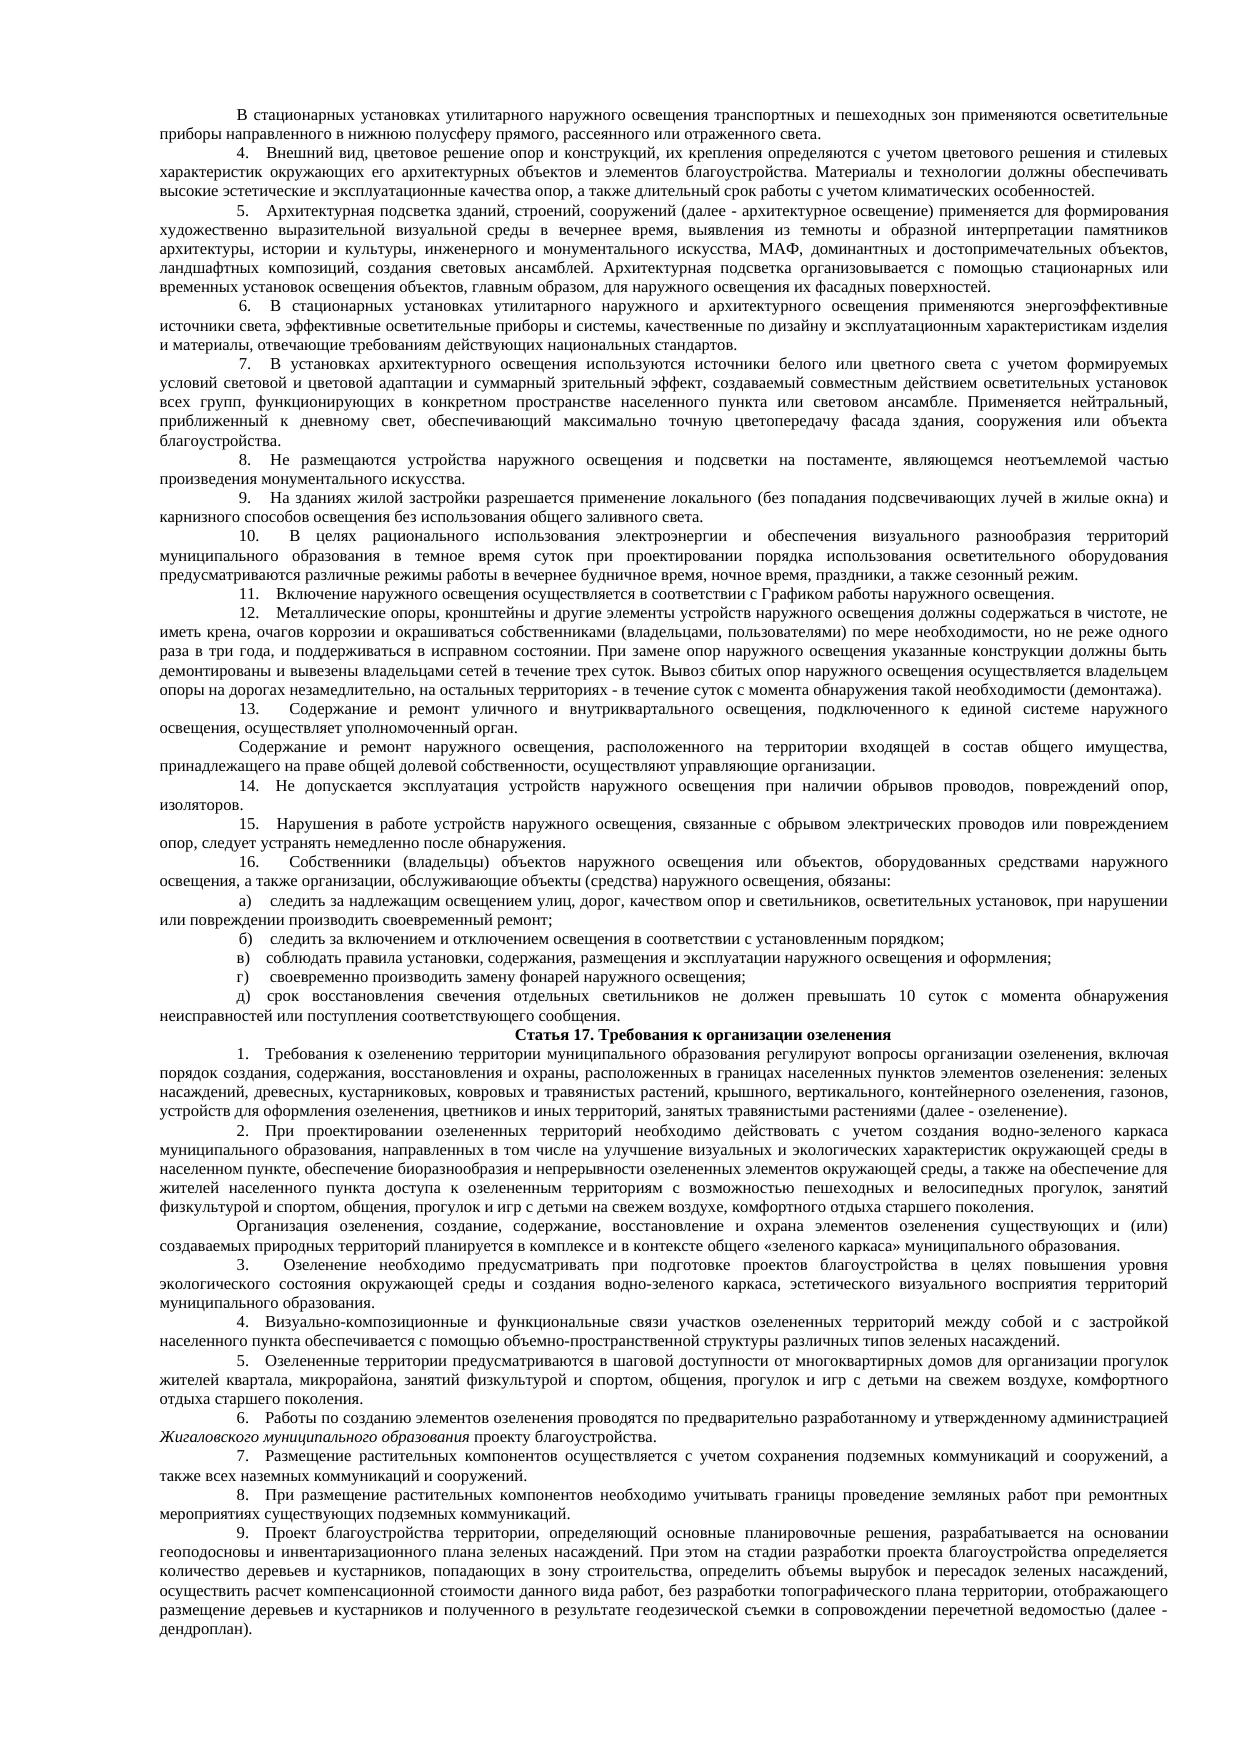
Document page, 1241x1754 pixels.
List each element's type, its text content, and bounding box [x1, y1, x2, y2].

list При размещение растительных компонентов необходимо учитывать границы проведение земляных работ при ремонтных мероприятиях существующих подземных коммуникаций. [159, 1484, 1169, 1523]
list Размещение растительных компонентов осуществляется с учетом сохранения подземных коммуникаций и сооружений, а также всех наземных коммуникаций и сооружений. [159, 1446, 1169, 1484]
list Содержание и ремонт уличного и внутриквартального освещения, подключенного к единой системе наружного освещения, осуществляет уполномоченный орган. [159, 699, 1169, 737]
list В установках архитектурного освещения используются источники белого или цветного света с учетом формируемых условий световой и цветовой адаптации и суммарный зрительный эффект, создаваемый совместным действием осветительных установок всех групп, функционирующих в конкретном пространстве населенного пункта или световом ансамбле. Применяется нейтральный, приближенный к дневному свет, обеспечивающий максимально точную цветопередачу фасада здания, сооружения или объекта благоустройства. [159, 354, 1169, 449]
list Собственники (владельцы) объектов наружного освещения или объектов, оборудованных средствами наружного освещения, а также организации, обслуживающие объекты (средства) наружного освещения, обязаны: [159, 852, 1169, 890]
list Нарушения в работе устройств наружного освещения, связанные с обрывом электрических проводов или повреждением опор, следует устранять немедленно после обнаружения. [159, 814, 1169, 852]
text Статья 17. Требования к организации озеленения [159, 1024, 1169, 1044]
list Озеленение необходимо предусматривать при подготовке проектов благоустройства в целях повышения уровня экологического состояния окружающей среды и создания водно-зеленого каркаса, эстетического визуального восприятия территорий муниципального образования. [159, 1254, 1169, 1312]
list На зданиях жилой застройки разрешается применение локального (без попадания подсвечивающих лучей в жилые окна) и карнизного способов освещения без использования общего заливного света. [159, 488, 1169, 526]
list В целях рационального использования электроэнергии и обеспечения визуального разнообразия территорий муниципального образования в темное время суток при проектировании порядка использования осветительного оборудования предусматриваются различные режимы работы в вечернее будничное время, ночное время, праздники, а также сезонный режим. [159, 526, 1169, 584]
list Металлические опоры, кронштейны и другие элементы устройств наружного освещения должны содержаться в чистоте, не иметь крена, очагов коррозии и окрашиваться собственниками (владельцами, пользователями) по мере необходимости, но не реже одного раза в три года, и поддерживаться в исправном состоянии. При замене опор наружного освещения указанные конструкции должны быть демонтированы и вывезены владельцами сетей в течение трех суток. Вывоз сбитых опор наружного освещения осуществляется владельцем опоры на дорогах незамедлительно, на остальных территориях - в течение суток с момента обнаружения такой необходимости (демонтажа). [159, 603, 1169, 699]
text б) следить за включением и отключением освещения в соответствии с установленным порядком; [159, 929, 1169, 948]
list Работы по созданию элементов озеленения проводятся по предварительно разработанному и утвержденному администрацией Жигаловского муниципального образования проекту благоустройства. [159, 1408, 1169, 1446]
list Озелененные территории предусматриваются в шаговой доступности от многоквартирных домов для организации прогулок жителей квартала, микрорайона, занятий физкультурой и спортом, общения, прогулок и игр с детьми на свежем воздухе, комфортного отдыха старшего поколения. [159, 1350, 1169, 1408]
list Архитектурная подсветка зданий, строений, сооружений (далее - архитектурное освещение) применяется для формирования художественно выразительной визуальной среды в вечернее время, выявления из темноты и образной интерпретации памятников архитектуры, истории и культуры, инженерного и монументального искусства, МАФ, доминантных и достопримечательных объектов, ландшафтных композиций, создания световых ансамблей. Архитектурная подсветка организовывается с помощью стационарных или временных установок освещения объектов, главным образом, для наружного освещения их фасадных поверхностей. [159, 200, 1169, 296]
text г) своевременно производить замену фонарей наружного освещения; [159, 967, 1169, 986]
text д) срок восстановления свечения отдельных светильников не должен превышать 10 суток с момента обнаружения неисправностей или поступления соответствующего сообщения. [159, 986, 1169, 1024]
list Внешний вид, цветовое решение опор и конструкций, их крепления определяются с учетом цветового решения и стилевых характеристик окружающих его архитектурных объектов и элементов благоустройства. Материалы и технологии должны обеспечивать высокие эстетические и эксплуатационные качества опор, а также длительный срок работы с учетом климатических особенностей. [159, 143, 1169, 200]
list Не размещаются устройства наружного освещения и подсветки на постаменте, являющемся неотъемлемой частью произведения монументального искусства. [159, 449, 1169, 488]
text Организация озеленения, создание, содержание, восстановление и охрана элементов озеленения существующих и (или) создаваемых природных территорий планируется в комплексе и в контексте общего «зеленого каркаса» муниципального образования. [159, 1216, 1169, 1254]
list Проект благоустройства территории, определяющий основные планировочные решения, разрабатывается на основании геоподосновы и инвентаризационного плана зеленых насаждений. При этом на стадии разработки проекта благоустройства определяется количество деревьев и кустарников, попадающих в зону строительства, определить объемы вырубок и пересадок зеленых насаждений, осуществить расчет компенсационной стоимости данного вида работ, без разработки топографического плана территории, отображающего размещение деревьев и кустарников и полученного в результате геодезической съемки в сопровождении перечетной ведомостью (далее - дендроплан). [159, 1523, 1169, 1638]
list Требования к озеленению территории муниципального образования регулируют вопросы организации озеленения, включая порядок создания, содержания, восстановления и охраны, расположенных в границах населенных пунктов элементов озеленения: зеленых насаждений, древесных, кустарниковых, ковровых и травянистых растений, крышного, вертикального, контейнерного озеленения, газонов, устройств для оформления озеленения, цветников и иных территорий, занятых травянистыми растениями (далее - озеленение). [159, 1044, 1169, 1120]
list Включение наружного освещения осуществляется в соответствии с Графиком работы наружного освещения. [159, 584, 1169, 603]
list При проектировании озелененных территорий необходимо действовать с учетом создания водно-зеленого каркаса муниципального образования, направленных в том числе на улучшение визуальных и экологических характеристик окружающей среды в населенном пункте, обеспечение биоразнообразия и непрерывности озелененных элементов окружающей среды, а также на обеспечение для жителей населенного пункта доступа к озелененным территориям с возможностью пешеходных и велосипедных прогулок, занятий физкультурой и спортом, общения, прогулок и игр с детьми на свежем воздухе, комфортного отдыха старшего поколения. [159, 1120, 1169, 1216]
text в) соблюдать правила установки, содержания, размещения и эксплуатации наружного освещения и оформления; [159, 948, 1169, 967]
text В стационарных установках утилитарного наружного освещения транспортных и пешеходных зон применяются осветительные приборы направленного в нижнюю полусферу прямого, рассеянного или отраженного света. [159, 104, 1169, 143]
list Визуально-композиционные и функциональные связи участков озелененных территорий между собой и с застройкой населенного пункта обеспечивается с помощью объемно-пространственной структуры различных типов зеленых насаждений. [159, 1312, 1169, 1350]
list Не допускается эксплуатация устройств наружного освещения при наличии обрывов проводов, повреждений опор, изоляторов. [159, 775, 1169, 814]
list В стационарных установках утилитарного наружного и архитектурного освещения применяются энергоэффективные источники света, эффективные осветительные приборы и системы, качественные по дизайну и эксплуатационным характеристикам изделия и материалы, отвечающие требованиям действующих национальных стандартов. [159, 296, 1169, 354]
text Содержание и ремонт наружного освещения, расположенного на территории входящей в состав общего имущества, принадлежащего на праве общей долевой собственности, осуществляют управляющие организации. [159, 737, 1169, 775]
text а) следить за надлежащим освещением улиц, дорог, качеством опор и светильников, осветительных установок, при нарушении или повреждении производить своевременный ремонт; [159, 890, 1169, 929]
